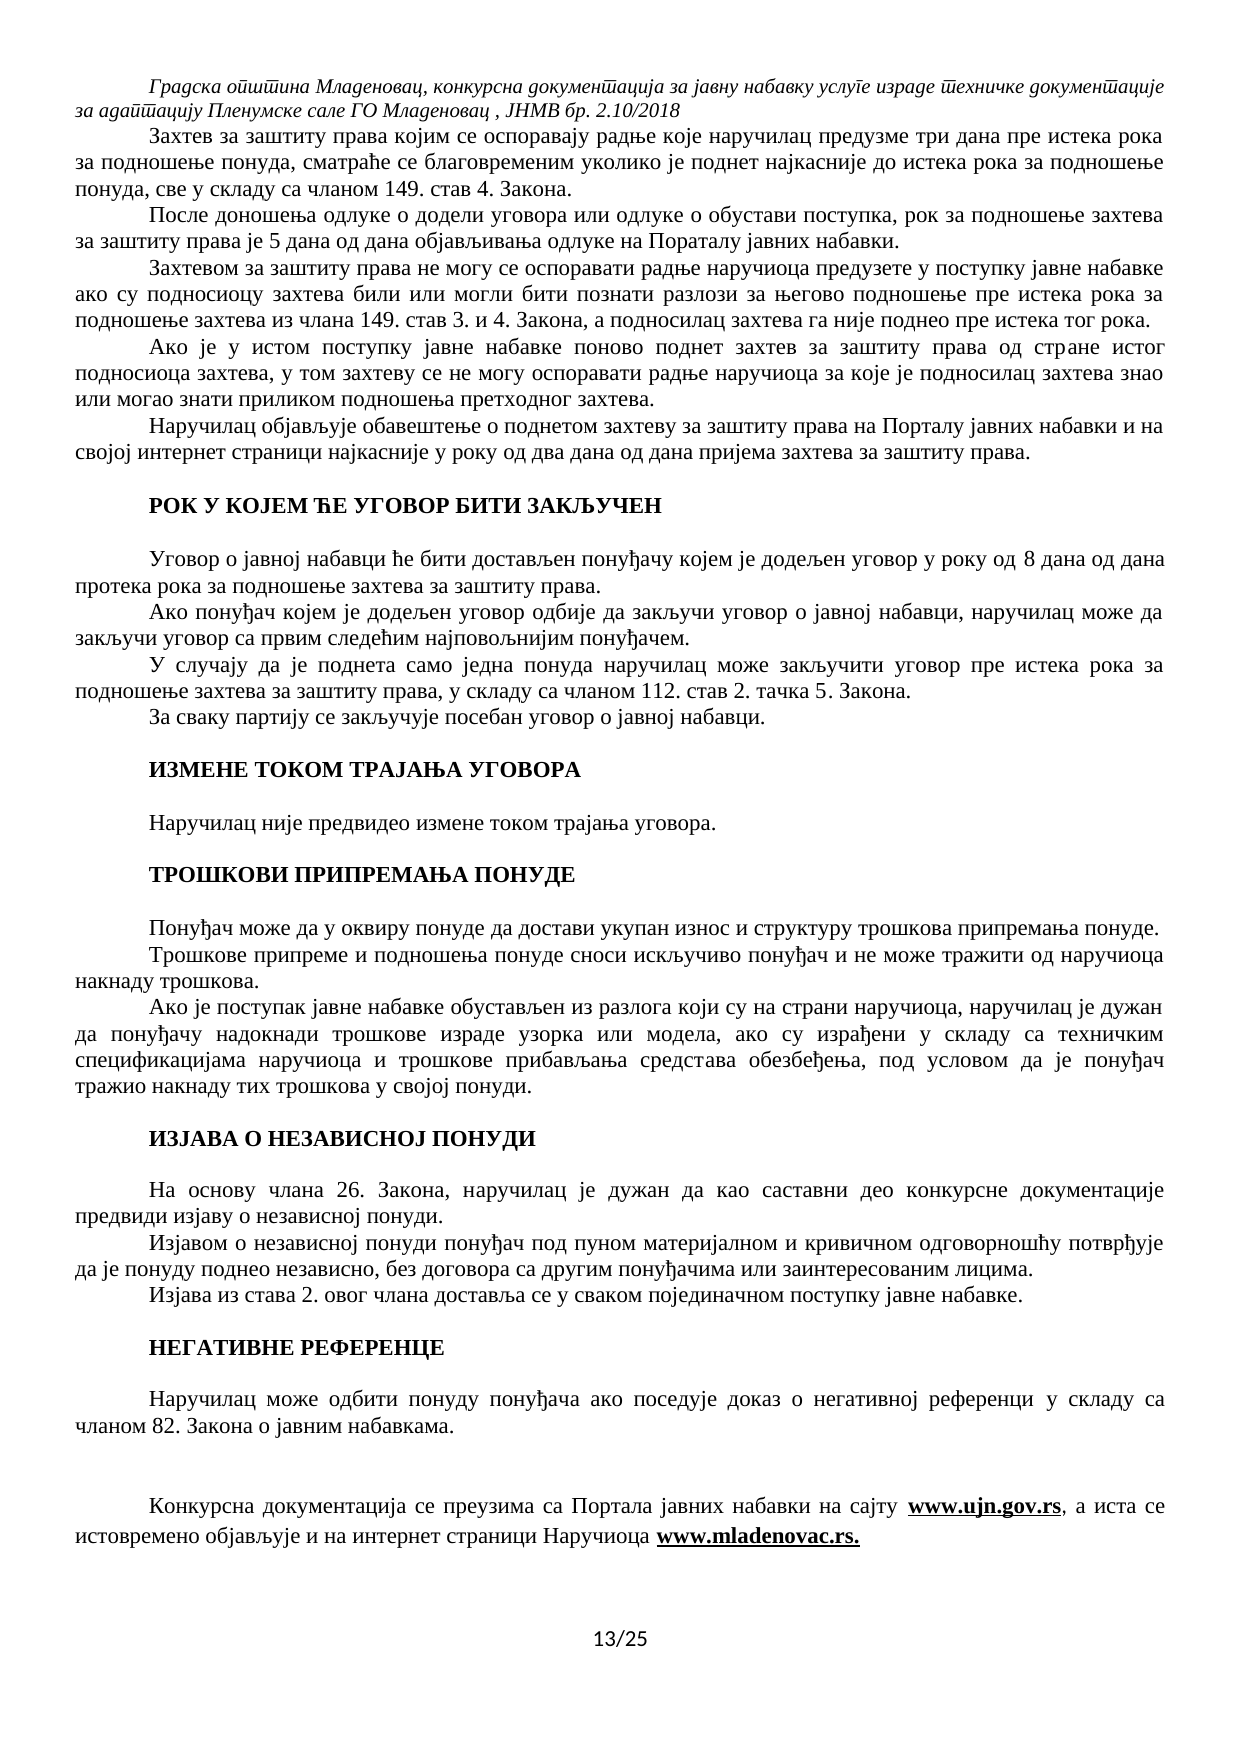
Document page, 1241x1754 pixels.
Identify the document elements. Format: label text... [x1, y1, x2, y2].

text Конкурсна документација се преузима са Портала јавних набавки на сајту www.ujn.gov.rs, а иста се истовремено објављује и на интернет страници Наручиоца www.mladenovac.rs. [75, 1491, 1165, 1549]
text На основу члана 26. Закона, наручилац је дужан да као саставни део конкурсне документације предвиди изјаву о независној понуди. [75, 1176, 1165, 1229]
text ИЗЈАВА О НЕЗАВИСНОЈ ПОНУДИ [75, 1125, 1165, 1151]
text Наручилац објављује обавештење о поднетом захтеву за заштиту права на Порталу јавних набавки и на својој интернет страници најкасније у року од два дана од дана пријема захтева за заштиту права. [75, 412, 1165, 464]
text Понуђач може да у оквиру понуде да достави укупан износ и структуру трошкова припремања понуде. [75, 914, 1165, 941]
text Наручилац није предвидео измене током трајања уговора. [75, 809, 1165, 835]
text Трошкове припреме и подношења понуде сноси искључиво понуђач и не може тражити од наручиоца накнаду трошкова. [75, 941, 1165, 993]
text Изјава из става 2. овог члана доставља се у сваком појединачном поступку јавне набавке. [75, 1282, 1165, 1308]
text За сваку партију се закључује посебан уговор о јавној набавци. [75, 703, 1165, 730]
text НЕГАТИВНЕ РЕФЕРЕНЦЕ [75, 1334, 1165, 1361]
text Ако понуђач којем је додељен уговор одбије да закључи уговор о јавној набавци, наручилац може да закључи уговор са првим следећим најповољнијим понуђачем. [75, 598, 1165, 651]
text Захтевом за заштиту права не могу се оспоравати радње наручиоца предузете у поступку јавне набавке ако су подносиоцу захтева били или могли бити познати разлози за његово подношење пре истека рока за подношење захтева из члана 149. став 3. и 4. Закона, а подносилац захтева га није поднео пре истека тог рока. [75, 254, 1165, 333]
text ТРОШКОВИ ПРИПРЕМАЊА ПОНУДЕ [75, 862, 1165, 888]
text Уговор о јавној набавци ће бити достављен понуђачу којем је додељен уговор у року од 8 дана од дана протека рока за подношење захтева за заштиту права. [75, 545, 1165, 598]
text У случају да је поднета само једна понуда наручилац може закључити уговор пре истека рока за подношење захтева за заштиту права, у складу са чланом 112. став 2. тачка 5. Закона. [75, 651, 1165, 703]
text Захтев за заштиту права којим се оспоравају радње које наручилац предузме три дана пре истека рока за подношење понуда, сматраће се благовременим уколико је поднет најкасније до истека рока за подношење понуда, све у складу са чланом 149. став 4. Закона. [75, 122, 1165, 201]
text Изјавом о независној понуди понуђач под пуном материјалном и кривичном одговорношћу потврђује да је понуду поднео независно, без договора са другим понуђачима или заинтересованим лицима. [75, 1229, 1165, 1282]
text Ако је у истом поступку јавне набавке поново поднет захтев за заштиту права од стране истог подносиоца захтева, у том захтеву се не могу оспоравати радње наручиоца за које је подносилац захтева знао или могао знати приликом подношења претходног захтева. [75, 333, 1165, 412]
text Ако је поступак јавне набавке обустављен из разлога који су на страни наручиоца, наручилац је дужан да понуђачу надокнади трошкове израде узорка или модела, ако су израђени у складу са техничким спецификацијама наручиоца и трошкове прибављања средстава обезбеђења, под условом да је понуђач тражио накнаду тих трошкова у својој понуди. [75, 993, 1165, 1099]
text Наручилац може одбити понуду понуђача ако поседује доказ о негативној референци у складу са чланом 82. Закона о јавним набавкама. [75, 1385, 1165, 1438]
text После доношења одлуке о додели уговора или одлуке о обустави поступка, рок за подношење захтева за заштиту права је 5 дана од дана објављивања одлуке на Пораталу јавних набавки. [75, 201, 1165, 254]
text РОК У КОЈЕМ ЋЕ УГОВОР БИТИ ЗАКЉУЧЕН [75, 493, 1165, 519]
text ИЗМЕНЕ ТОКОМ ТРАЈАЊА УГОВОРА [75, 756, 1165, 782]
